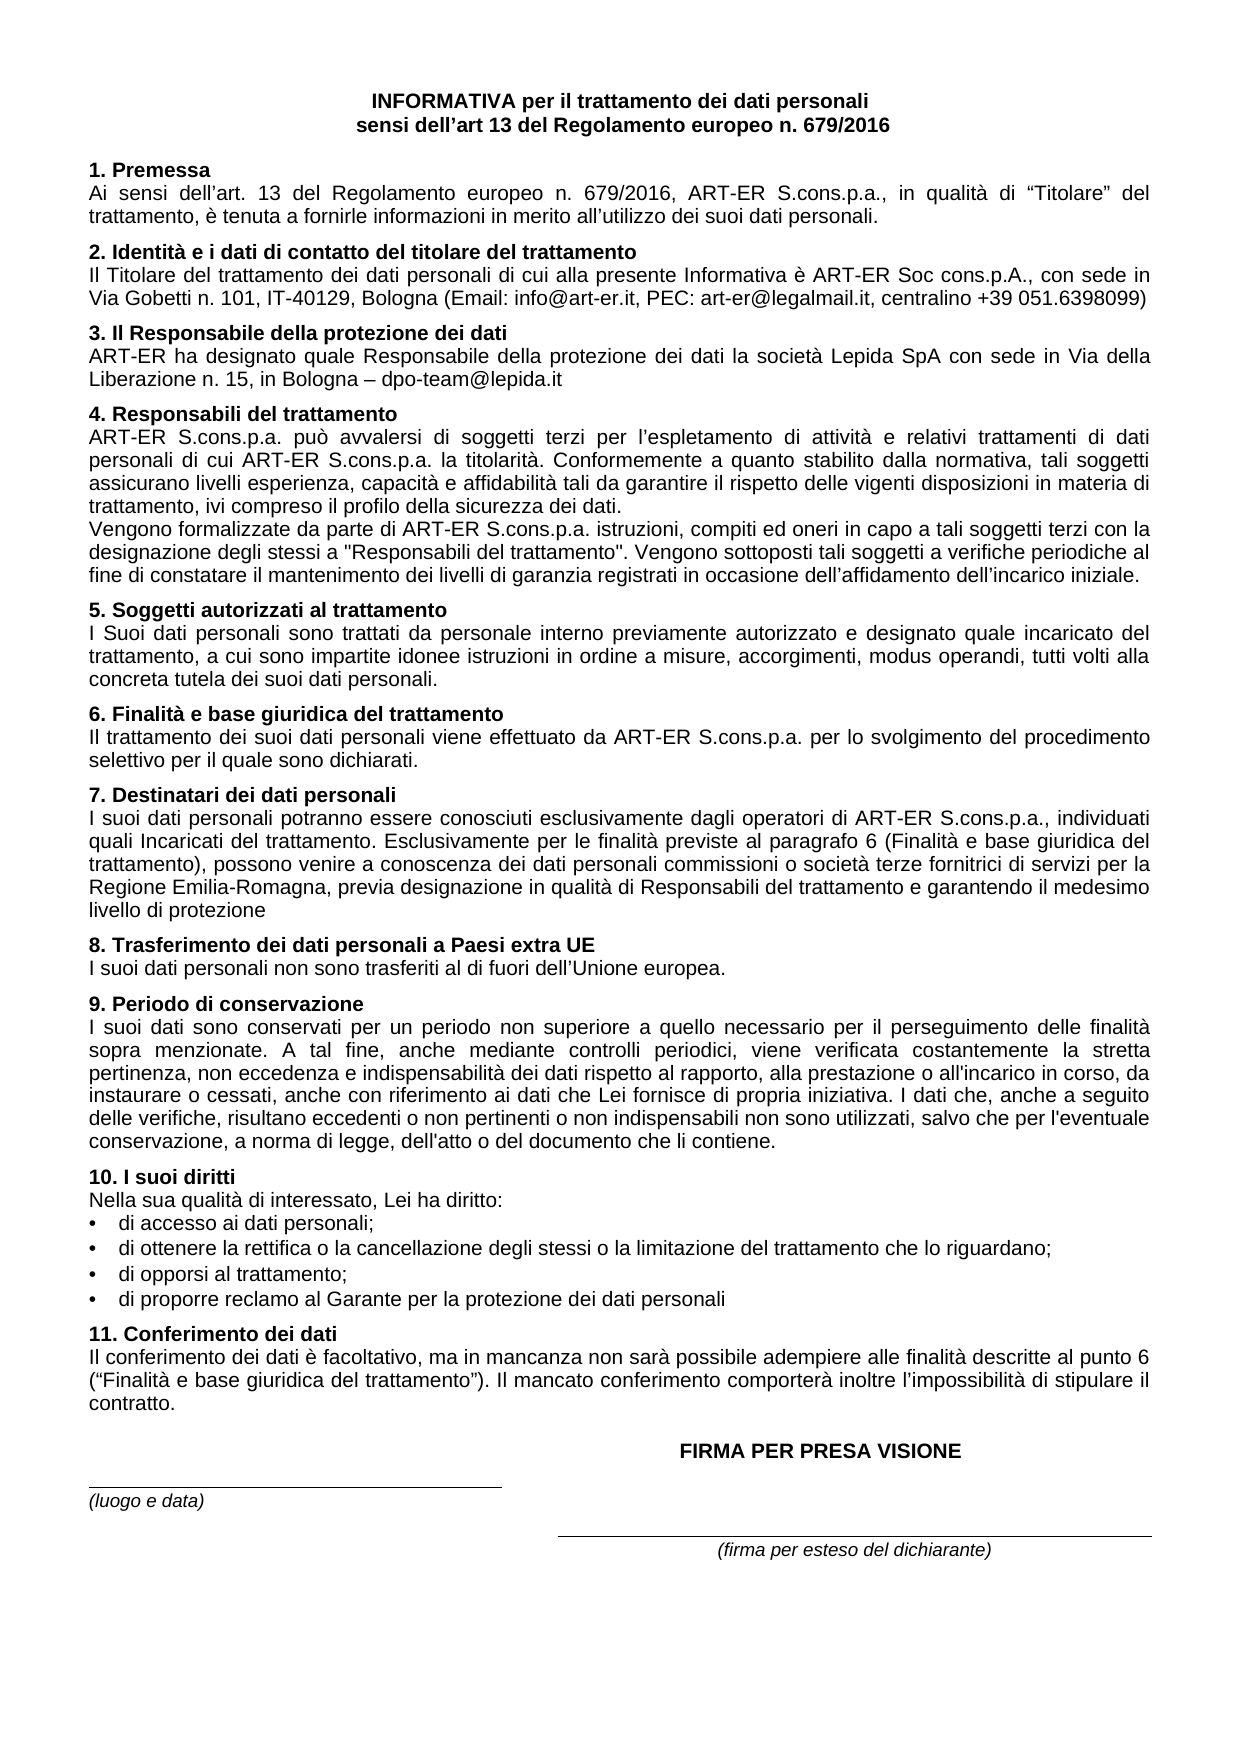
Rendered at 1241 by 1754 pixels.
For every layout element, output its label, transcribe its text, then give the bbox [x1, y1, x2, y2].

text 10. I suoi diritti [89, 1166, 1152, 1189]
list di ottenere la rettifica o la cancellazione degli stessi o la limitazione del trattamento che lo riguardano; [89, 1237, 1152, 1260]
text I suoi dati personali non sono trasferiti al di fuori dell’Unione europea. [89, 957, 1152, 980]
text 2. Identità e i dati di contatto del titolare del trattamento [89, 241, 1152, 264]
text 4. Responsabili del trattamento [89, 403, 1152, 426]
text 7. Destinatari dei dati personali [89, 784, 1152, 807]
text (luogo e data) [89, 1488, 502, 1512]
text 9. Periodo di conservazione [89, 993, 1152, 1016]
text 8. Trasferimento dei dati personali a Paesi extra UE [89, 934, 1152, 957]
text I Suoi dati personali sono trattati da personale interno previamente autorizzato e designato quale incaricato del trattamento, a cui sono impartite idonee istruzioni in ordine a misure, accorgimenti, modus operandi, tutti volti alla concreta tutela dei suoi dati personali. [89, 622, 1152, 691]
text 11. Conferimento dei dati [89, 1323, 1152, 1346]
text sensi dell’art 13 del Regolamento europeo n. 679/2016 [89, 113, 1152, 137]
text Il conferimento dei dati è facoltativo, ma in mancanza non sarà possibile adempiere alle finalità descritte al punto 6 (“Finalità e base giuridica del trattamento”). Il mancato conferimento comporterà inoltre l’impossibilità di stipulare il contratto. [89, 1346, 1152, 1415]
text ART-ER ha designato quale Responsabile della protezione dei dati la società Lepida SpA con sede in Via della Liberazione n. 15, in Bologna – dpo-team@lepida.it [89, 345, 1152, 391]
text Ai sensi dell’art. 13 del Regolamento europeo n. 679/2016, ART-ER S.cons.p.a., in qualità di “Titolare” del trattamento, è tenuta a fornirle informazioni in merito all’utilizzo dei suoi dati personali. [89, 182, 1152, 228]
text FIRMA PER PRESA VISIONE [679, 1439, 1152, 1463]
text INFORMATIVA per il trattamento dei dati personali [89, 89, 1152, 113]
text (firma per esteso del dichiarante) [558, 1537, 1152, 1560]
text Il Titolare del trattamento dei dati personali di cui alla presente Informativa è ART-ER Soc cons.p.A., con sede in Via Gobetti n. 101, IT-40129, Bologna (Email: info@art-er.it, PEC: art-er@legalmail.it, centralino +39 051.6398099) [89, 264, 1152, 309]
text Vengono formalizzate da parte di ART-ER S.cons.p.a. istruzioni, compiti ed oneri in capo a tali soggetti terzi con la designazione degli stessi a "Responsabili del trattamento". Vengono sottoposti tali soggetti a verifiche periodiche al fine di constatare il mantenimento dei livelli di garanzia registrati in occasione dell’affidamento dell’incarico iniziale. [89, 518, 1152, 587]
text Il trattamento dei suoi dati personali viene effettuato da ART-ER S.cons.p.a. per lo svolgimento del procedimento selettivo per il quale sono dichiarati. [89, 726, 1152, 772]
list di accesso ai dati personali; [89, 1212, 1152, 1234]
text ART-ER S.cons.p.a. può avvalersi di soggetti terzi per l’espletamento di attività e relativi trattamenti di dati personali di cui ART-ER S.cons.p.a. la titolarità. Conformemente a quanto stabilito dalla normativa, tali soggetti assicurano livelli esperienza, capacità e affidabilità tali da garantire il rispetto delle vigenti disposizioni in materia di trattamento, ivi compreso il profilo della sicurezza dei dati. [89, 426, 1152, 518]
text 3. Il Responsabile della protezione dei dati [89, 322, 1152, 345]
list di opporsi al trattamento; [89, 1263, 1152, 1286]
text 1. Premessa [89, 159, 1152, 182]
text I suoi dati personali potranno essere conosciuti esclusivamente dagli operatori di ART-ER S.cons.p.a., individuati quali Incaricati del trattamento. Esclusivamente per le finalità previste al paragrafo 6 (Finalità e base giuridica del trattamento), possono venire a conoscenza dei dati personali commissioni o società terze fornitrici di servizi per la Regione Emilia-Romagna, previa designazione in qualità di Responsabili del trattamento e garantendo il medesimo livello di protezione [89, 807, 1152, 922]
text Nella sua qualità di interessato, Lei ha diritto: [89, 1189, 1152, 1212]
text 5. Soggetti autorizzati al trattamento [89, 599, 1152, 622]
text 6. Finalità e base giuridica del trattamento [89, 703, 1152, 726]
list di proporre reclamo al Garante per la protezione dei dati personali [89, 1288, 1152, 1311]
text I suoi dati sono conservati per un periodo non superiore a quello necessario per il perseguimento delle finalità sopra menzionate. A tal fine, anche mediante controlli periodici, viene verificata costantemente la stretta pertinenza, non eccedenza e indispensabilità dei dati rispetto al rapporto, alla prestazione o all'incarico in corso, da instaurare o cessati, anche con riferimento ai dati che Lei fornisce di propria iniziativa. I dati che, anche a seguito delle verifiche, risultano eccedenti o non pertinenti o non indispensabili non sono utilizzati, salvo che per l'eventuale conservazione, a norma di legge, dell'atto o del documento che li contiene. [89, 1016, 1152, 1153]
